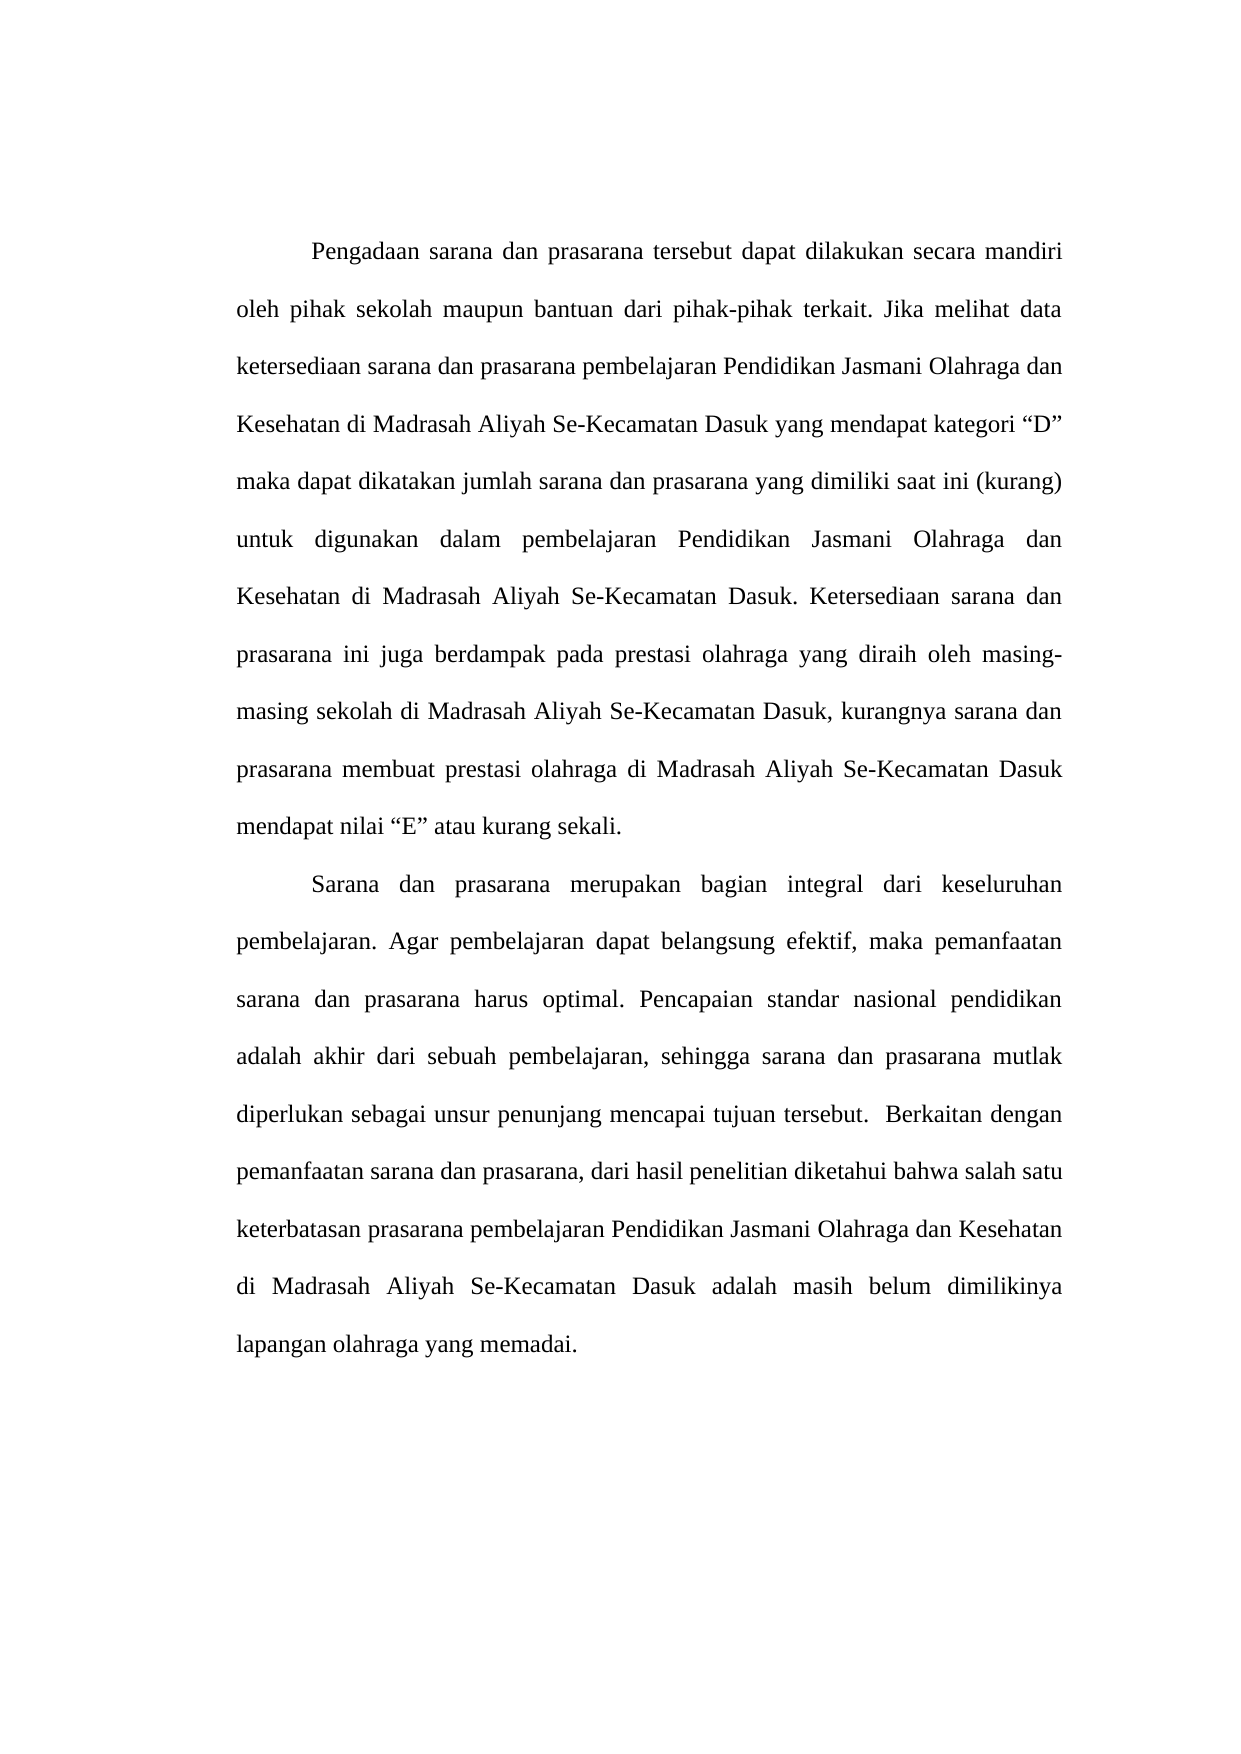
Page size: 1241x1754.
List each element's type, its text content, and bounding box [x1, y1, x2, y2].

text Pengadaan sarana dan prasarana tersebut dapat dilakukan secara mandiri oleh pihak sekolah maupun bantuan dari pihak-pihak terkait. Jika melihat data ketersediaan sarana dan prasarana pembelajaran Pendidikan Jasmani Olahraga dan Kesehatan di Madrasah Aliyah Se-Kecamatan Dasuk yang mendapat kategori “D” maka dapat dikatakan jumlah sarana dan prasarana yang dimiliki saat ini (kurang) untuk digunakan dalam pembelajaran Pendidikan Jasmani Olahraga dan Kesehatan di Madrasah Aliyah Se-Kecamatan Dasuk. Ketersediaan sarana dan prasarana ini juga berdampak pada prestasi olahraga yang diraih oleh masing-masing sekolah di Madrasah Aliyah Se-Kecamatan Dasuk, kurangnya sarana dan prasarana membuat prestasi olahraga di Madrasah Aliyah Se-Kecamatan Dasuk mendapat nilai “E” atau kurang sekali. [236, 236, 1063, 840]
text Sarana dan prasarana merupakan bagian integral dari keseluruhan pembelajaran. Agar pembelajaran dapat belangsung efektif, maka pemanfaatan sarana dan prasarana harus optimal. Pencapaian standar nasional pendidikan adalah akhir dari sebuah pembelajaran, sehingga sarana dan prasarana mutlak diperlukan sebagai unsur penunjang mencapai tujuan tersebut. Berkaitan dengan pemanfaatan sarana dan prasarana, dari hasil penelitian diketahui bahwa salah satu keterbatasan prasarana pembelajaran Pendidikan Jasmani Olahraga dan Kesehatan di Madrasah Aliyah Se-Kecamatan Dasuk adalah masih belum dimilikinya lapangan olahraga yang memadai. [236, 869, 1063, 1357]
